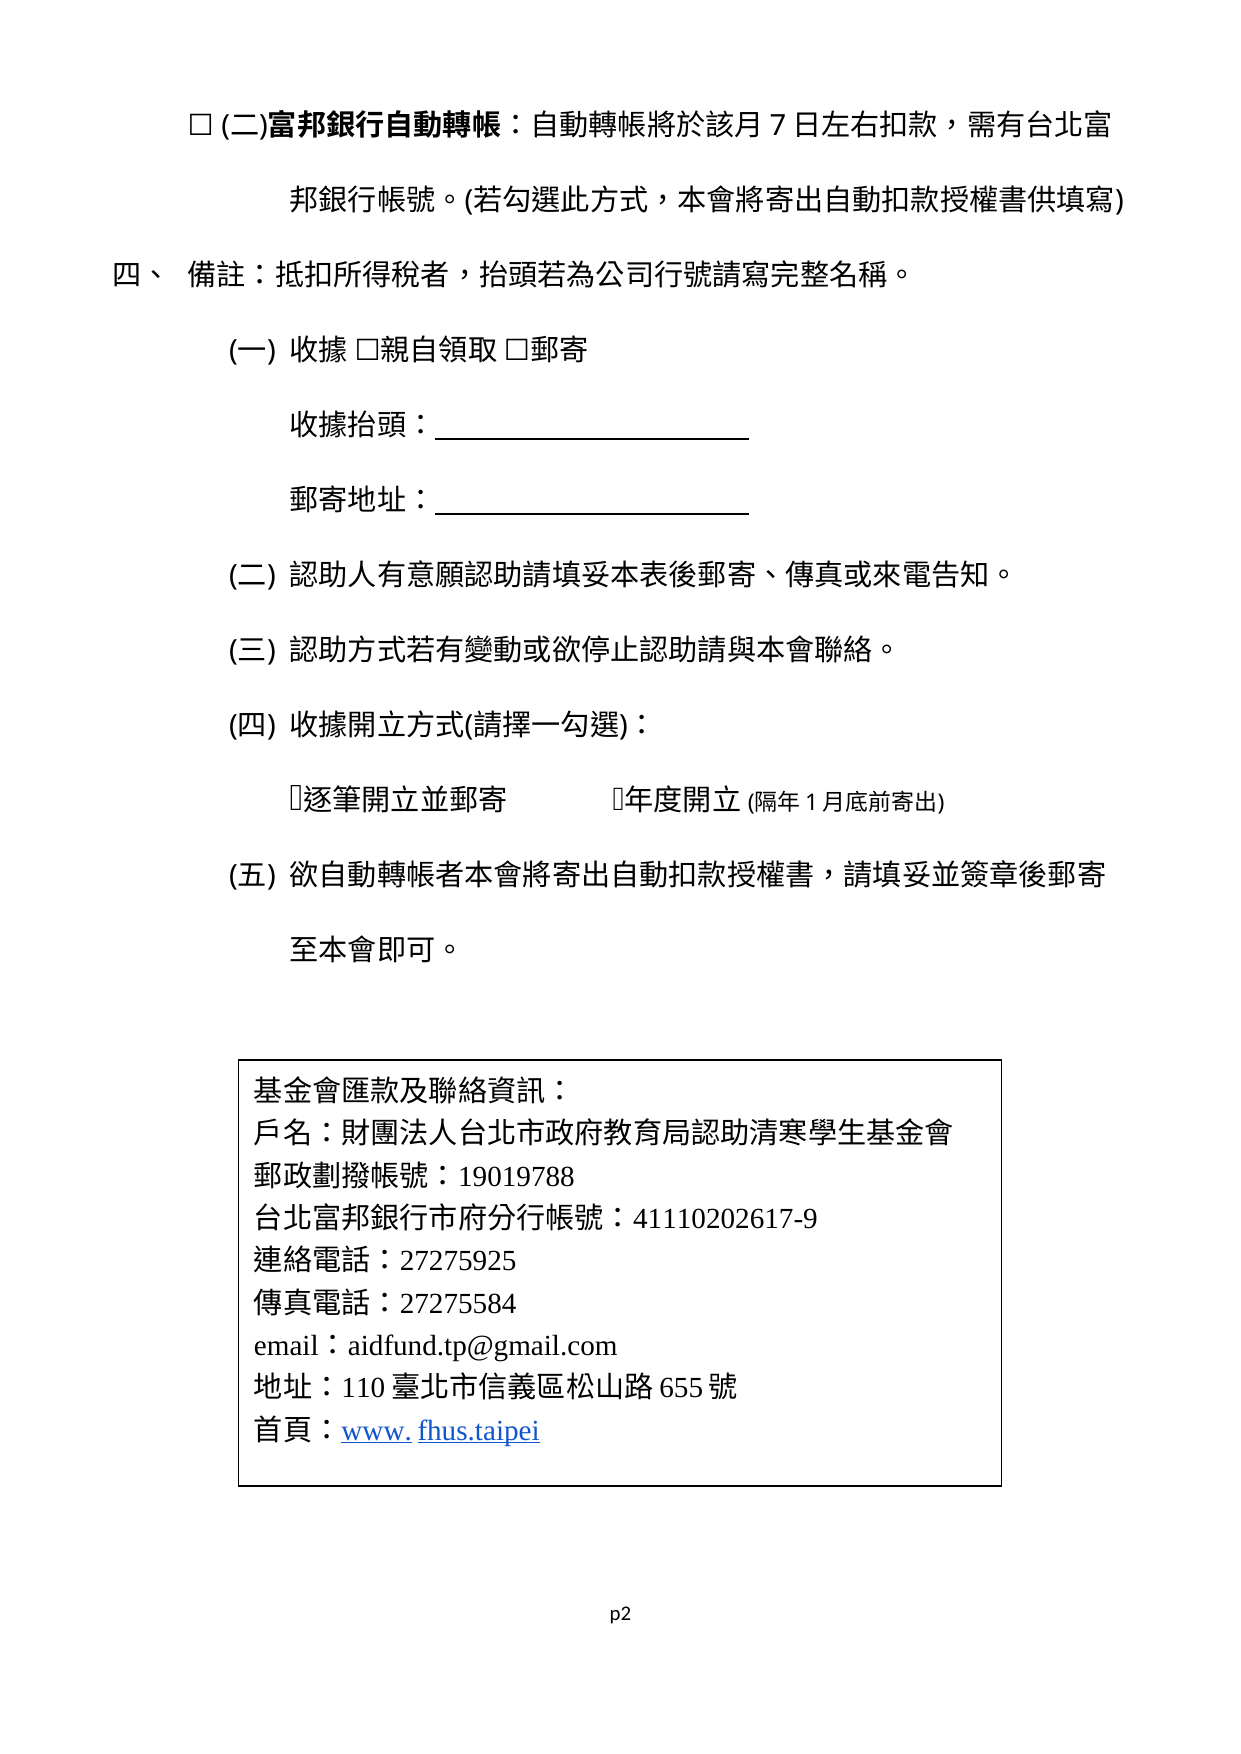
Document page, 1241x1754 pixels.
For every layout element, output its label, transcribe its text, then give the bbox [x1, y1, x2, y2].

list 收據 親自領取 郵寄 [229, 310, 1128, 385]
list 郵寄地址： [289, 460, 1128, 535]
list 備註：抵扣所得稅者，抬頭若為公司行號請寫完整名稱。 [112, 235, 1128, 310]
list (二)富邦銀行自動轉帳：自動轉帳將於該月7日左右扣款，需有台北富邦銀行帳號。(若勾選此方式，本會將寄出自動扣款授權書供填寫) [187, 85, 1128, 235]
list 逐筆開立並郵寄 年度開立 (隔年1月底前寄出) [289, 760, 1128, 835]
list 認助人有意願認助請填妥本表後郵寄、傳真或來電告知。 [229, 535, 1128, 610]
list 欲自動轉帳者本會將寄出自動扣款授權書，請填妥並簽章後郵寄至本會即可。 [229, 835, 1128, 985]
list 認助方式若有變動或欲停止認助請與本會聯絡。 [229, 610, 1128, 685]
list 收據抬頭： [289, 385, 1128, 460]
list 收據開立方式(請擇一勾選)： [229, 685, 1128, 760]
